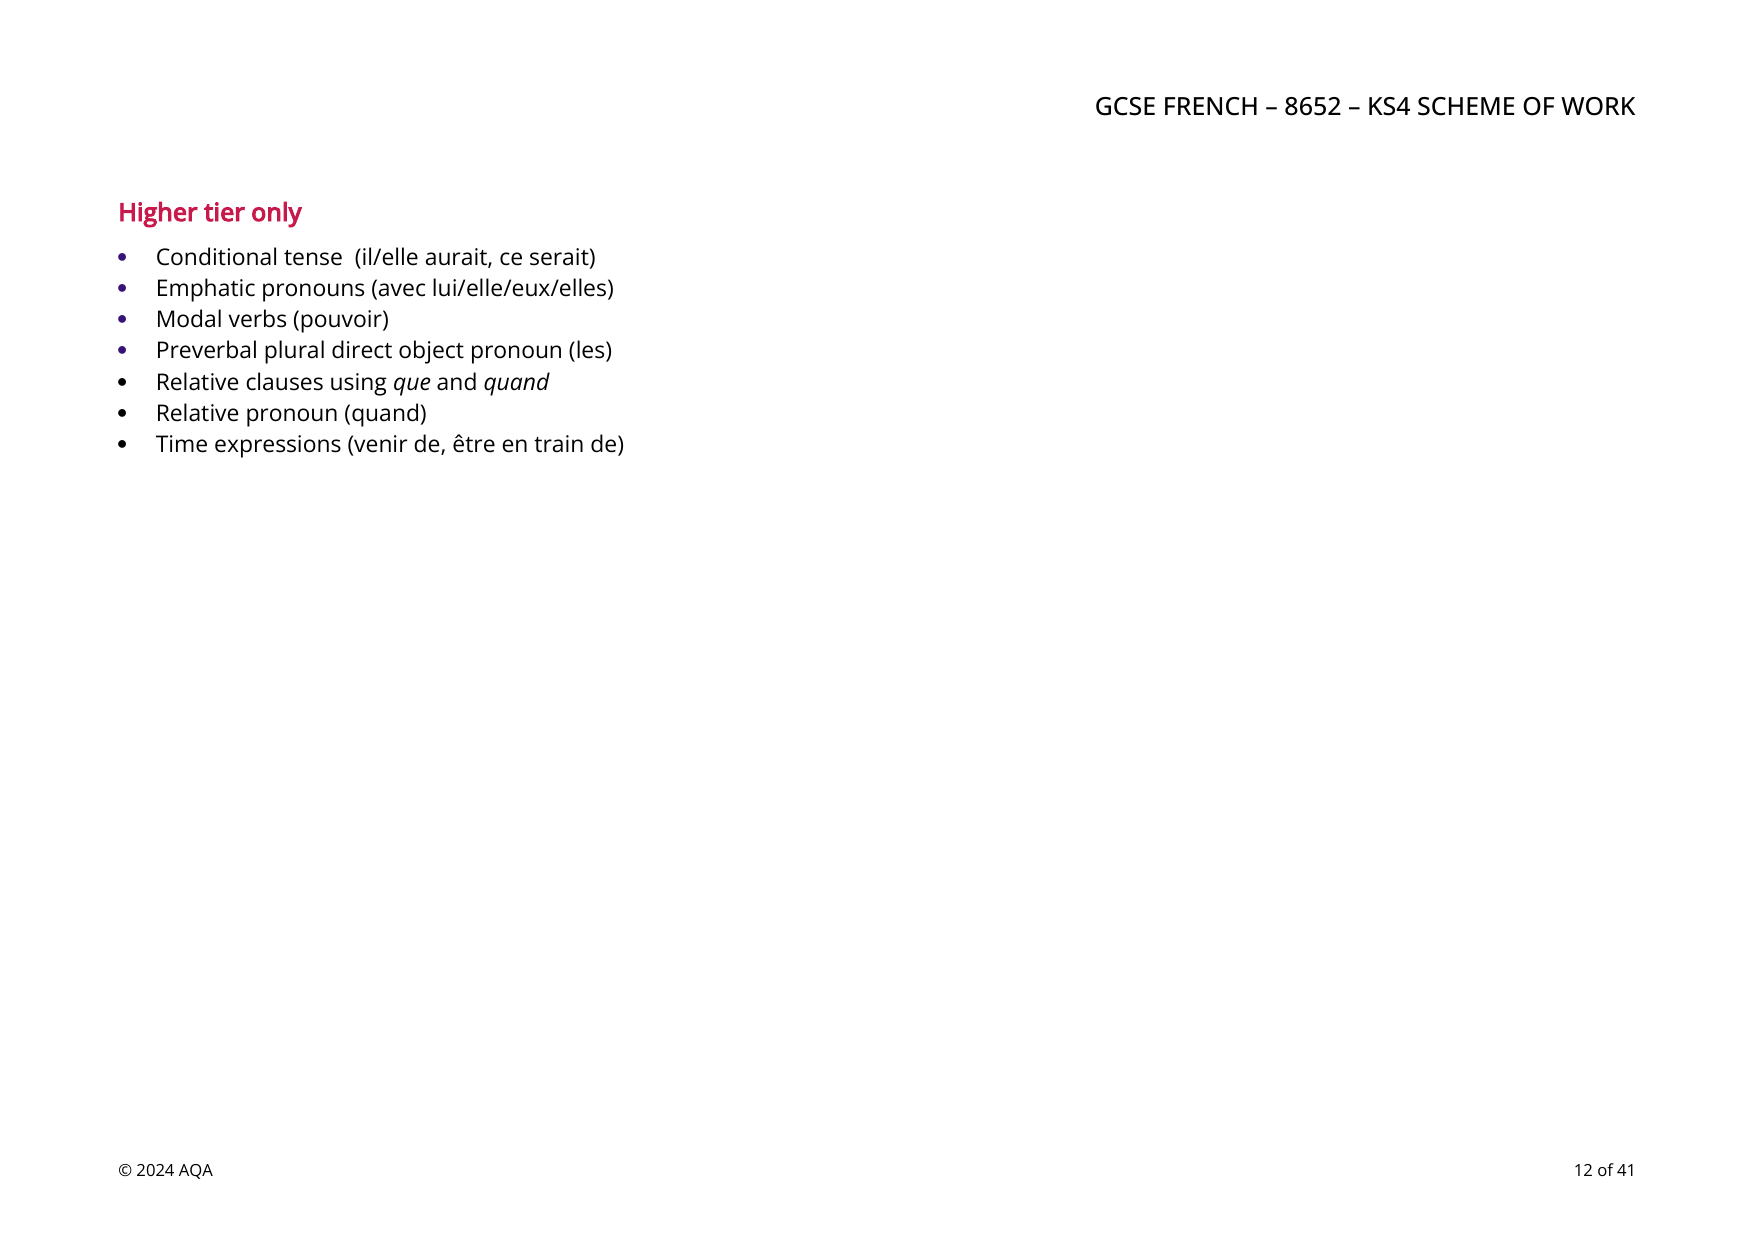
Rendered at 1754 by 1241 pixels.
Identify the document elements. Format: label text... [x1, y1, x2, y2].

list Emphatic pronouns (avec lui/elle/eux/elles) [118, 272, 1636, 303]
list Modal verbs (pouvoir) [118, 303, 1636, 334]
list Time expressions (venir de, être en train de) [118, 428, 1636, 459]
list Relative clauses using que and quand [118, 366, 1636, 397]
list Conditional tense (il/elle aurait, ce serait) [118, 241, 1636, 272]
list Relative pronoun (quand) [118, 397, 1636, 428]
text Higher tier only [118, 194, 1636, 228]
list Preverbal plural direct object pronoun (les) [118, 334, 1636, 366]
